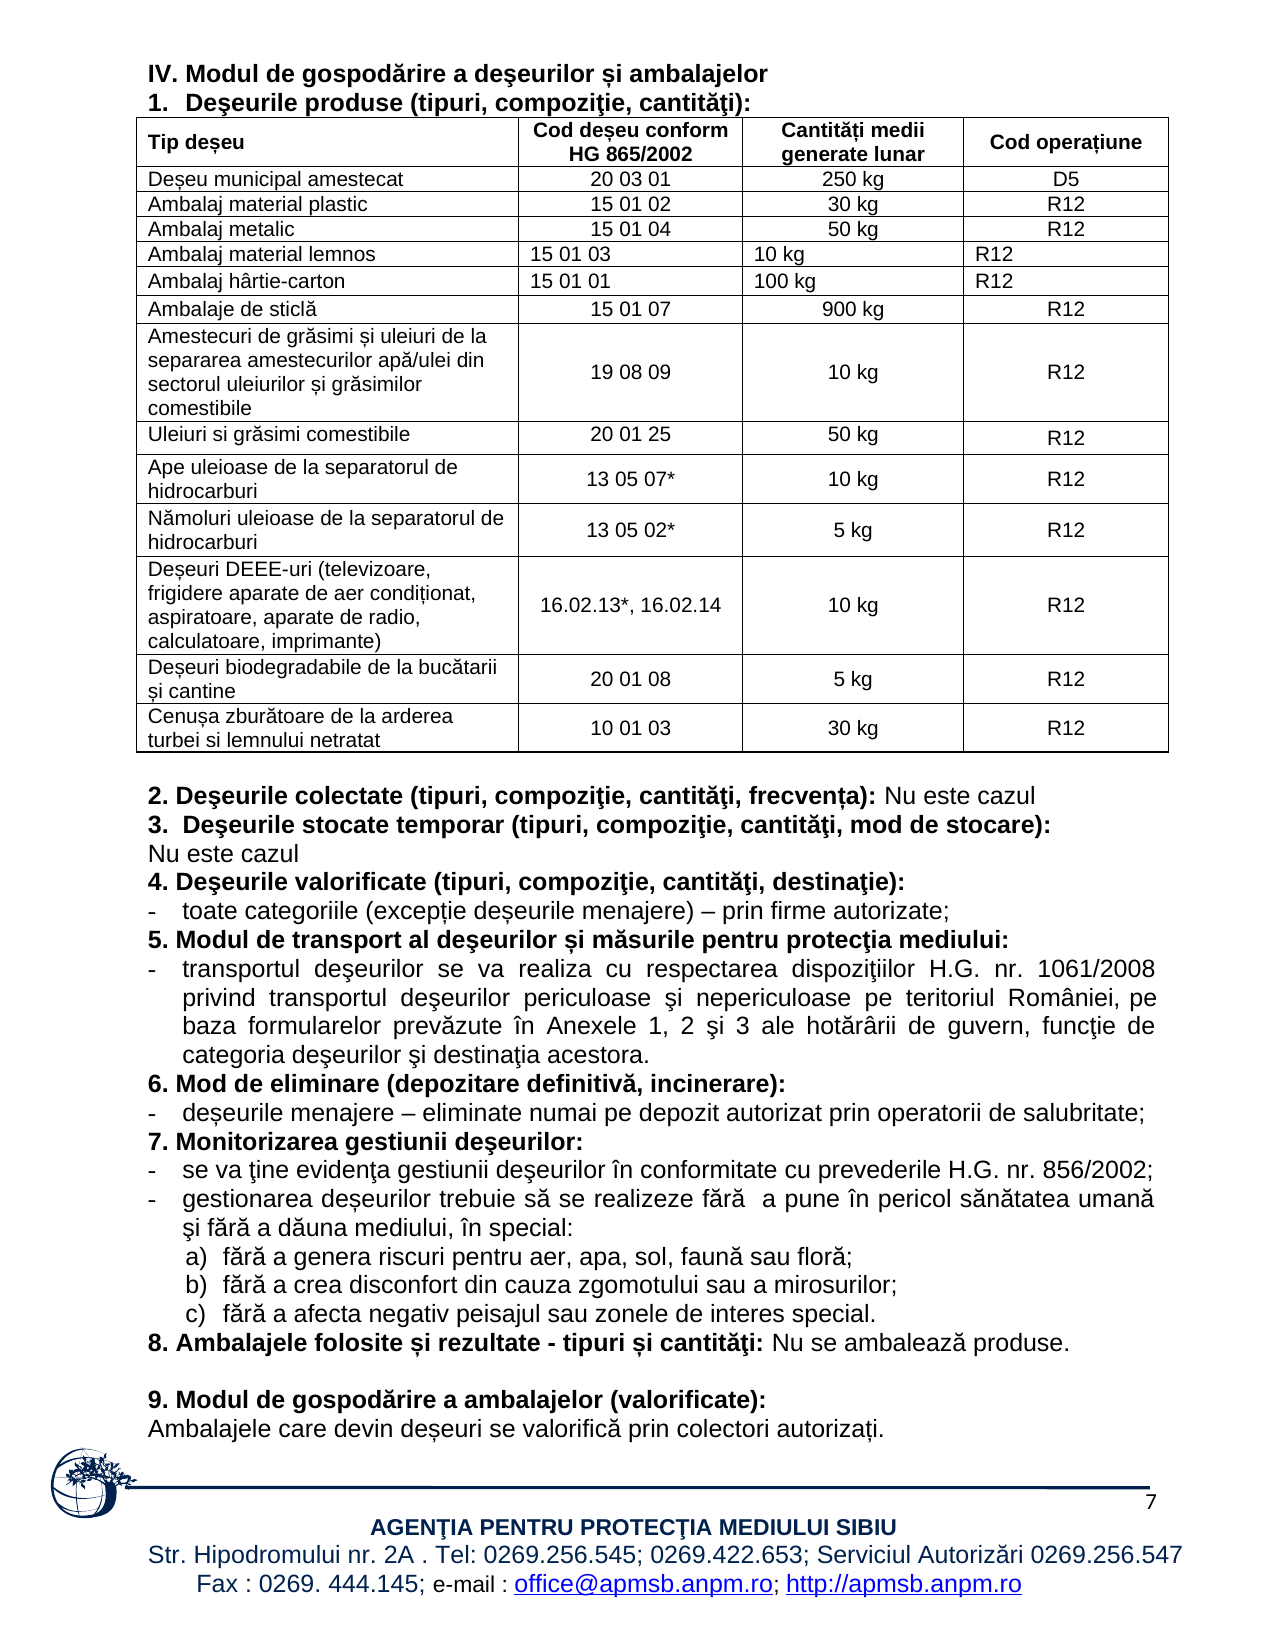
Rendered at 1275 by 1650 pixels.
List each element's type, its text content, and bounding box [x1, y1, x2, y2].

table_header Cantități medii generate lunar [743, 118, 963, 166]
table_cell 15 01 02 [519, 192, 742, 216]
text Nu este cazul [148, 839, 1157, 867]
table_cell Ambalaj hârtie-carton [137, 267, 518, 294]
table_cell 20 01 25 [519, 422, 742, 453]
table_cell 13 05 07* [519, 455, 742, 502]
table_cell R12 [964, 296, 1168, 323]
table_cell Ambalaj material plastic [137, 192, 518, 216]
table_cell Ambalaj material lemnos [137, 242, 518, 266]
table_cell Nămoluri uleioase de la separatorul de hidrocarburi [137, 504, 518, 556]
table_cell 16.02.13*, 16.02.14 [519, 557, 742, 653]
text 7. Monitorizarea gestiunii deşeurilor: [148, 1126, 1157, 1155]
text 5. Modul de transport al deşeurilor și măsurile pentru protecţia mediului: [148, 925, 1157, 954]
list fără a crea disconfort din cauza zgomotului sau a mirosurilor; [185, 1270, 1157, 1299]
list deșeurile menajere – eliminate numai pe depozit autorizat prin operatorii de salubritate; [148, 1098, 1157, 1126]
table_cell R12 [964, 192, 1168, 216]
table_cell 100 kg [743, 267, 963, 294]
table_cell R12 [964, 704, 1168, 751]
list 9. Modul de gospodărire a ambalajelor (valorificate): [148, 1385, 1157, 1414]
table_cell 15 01 07 [519, 296, 742, 323]
list transportul deşeurilor se va realiza cu respectarea dispoziţiilor H.G. nr. 1061/2008 privind transportul deşeurilor periculoase şi nepericuloase pe teritoriul României, pe baza formularelor prevăzute în Anexele 1, 2 şi 3 ale hotărârii de guvern, funcţie de categoria deşeurilor şi destinaţia acestora. [148, 954, 1157, 1069]
table_cell 15 01 01 [519, 267, 742, 294]
list Modul de gospodărire a deşeurilor și ambalajelor [148, 59, 1157, 88]
table_header Tip deșeu [137, 118, 518, 166]
table_cell Deșeu municipal amestecat [137, 167, 518, 191]
text 6. Mod de eliminare (depozitare definitivă, incinerare): [148, 1069, 1157, 1098]
table_cell 10 kg [743, 557, 963, 653]
table_header Cod operațiune [964, 118, 1168, 166]
table_cell Ape uleioase de la separatorul de hidrocarburi [137, 455, 518, 502]
table_cell 50 kg [743, 217, 963, 241]
table_cell 10 kg [743, 324, 963, 421]
table_cell 30 kg [743, 192, 963, 216]
table_header Cod deșeu conform HG 865/2002 [519, 118, 742, 166]
table_cell R12 [964, 504, 1168, 556]
table_cell Deșeuri DEEE-uri (televizoare, frigidere aparate de aer condiționat, aspiratoare, aparate de radio, calculatoare, imprimante) [137, 557, 518, 653]
table_cell 10 kg [743, 455, 963, 502]
list fără a afecta negativ peisajul sau zonele de interes special. [185, 1299, 1157, 1328]
table_cell R12 [964, 422, 1168, 453]
table_cell 15 01 03 [519, 242, 742, 266]
table_cell 900 kg [743, 296, 963, 323]
table_cell 10 01 03 [519, 704, 742, 751]
table_cell R12 [964, 557, 1168, 653]
list gestionarea deșeurilor trebuie să se realizeze fără a pune în pericol sănătatea umană şi fără a dăuna mediului, în special: [148, 1184, 1157, 1242]
text 4. Deşeurile valorificate (tipuri, compoziţie, cantităţi, destinaţie): [148, 867, 1157, 896]
table_cell R12 [964, 267, 1168, 294]
table_cell 10 kg [743, 242, 963, 266]
list Deşeurile produse (tipuri, compoziţie, cantităţi): [148, 88, 1157, 117]
table_cell R12 [964, 324, 1168, 421]
table_cell Uleiuri si grăsimi comestibile [137, 422, 518, 453]
table_cell 50 kg [743, 422, 963, 453]
table_cell 20 01 08 [519, 655, 742, 702]
text Ambalajele care devin deșeuri se valorifică prin colectori autorizați. [148, 1414, 1157, 1443]
text 2. Deşeurile colectate (tipuri, compoziţie, cantităţi, frecvența): Nu este cazul [148, 781, 1157, 810]
table_cell Ambalaje de sticlă [137, 296, 518, 323]
table_cell R12 [964, 242, 1168, 266]
table_cell 250 kg [743, 167, 963, 191]
table_cell 30 kg [743, 704, 963, 751]
list toate categoriile (excepție deșeurile menajere) – prin firme autorizate; [148, 896, 1157, 925]
table_cell D5 [964, 167, 1168, 191]
table_cell R12 [964, 217, 1168, 241]
table_cell Deșeuri biodegradabile de la bucătarii și cantine [137, 655, 518, 702]
table_cell 13 05 02* [519, 504, 742, 556]
text 3. Deşeurile stocate temporar (tipuri, compoziţie, cantităţi, mod de stocare): [148, 810, 1157, 839]
table_cell 19 08 09 [519, 324, 742, 421]
list se va ţine evidenţa gestiunii deşeurilor în conformitate cu prevederile H.G. nr. 856/2002; [148, 1155, 1157, 1184]
table_cell Ambalaj metalic [137, 217, 518, 241]
table_cell R12 [964, 455, 1168, 502]
text 8. Ambalajele folosite și rezultate - tipuri și cantităţi: Nu se ambalează produse. [148, 1328, 1157, 1357]
list fără a genera riscuri pentru aer, apa, sol, faună sau floră; [185, 1242, 1157, 1270]
table_cell Amestecuri de grăsimi și uleiuri de la separarea amestecurilor apă/ulei din sectorul uleiurilor și grăsimilor comestibile [137, 324, 518, 421]
table_cell 15 01 04 [519, 217, 742, 241]
table_cell R12 [964, 655, 1168, 702]
table_cell 5 kg [743, 504, 963, 556]
table_cell 5 kg [743, 655, 963, 702]
table_cell 20 03 01 [519, 167, 742, 191]
table_cell Cenușa zburătoare de la arderea turbei si lemnului netratat [137, 704, 518, 751]
